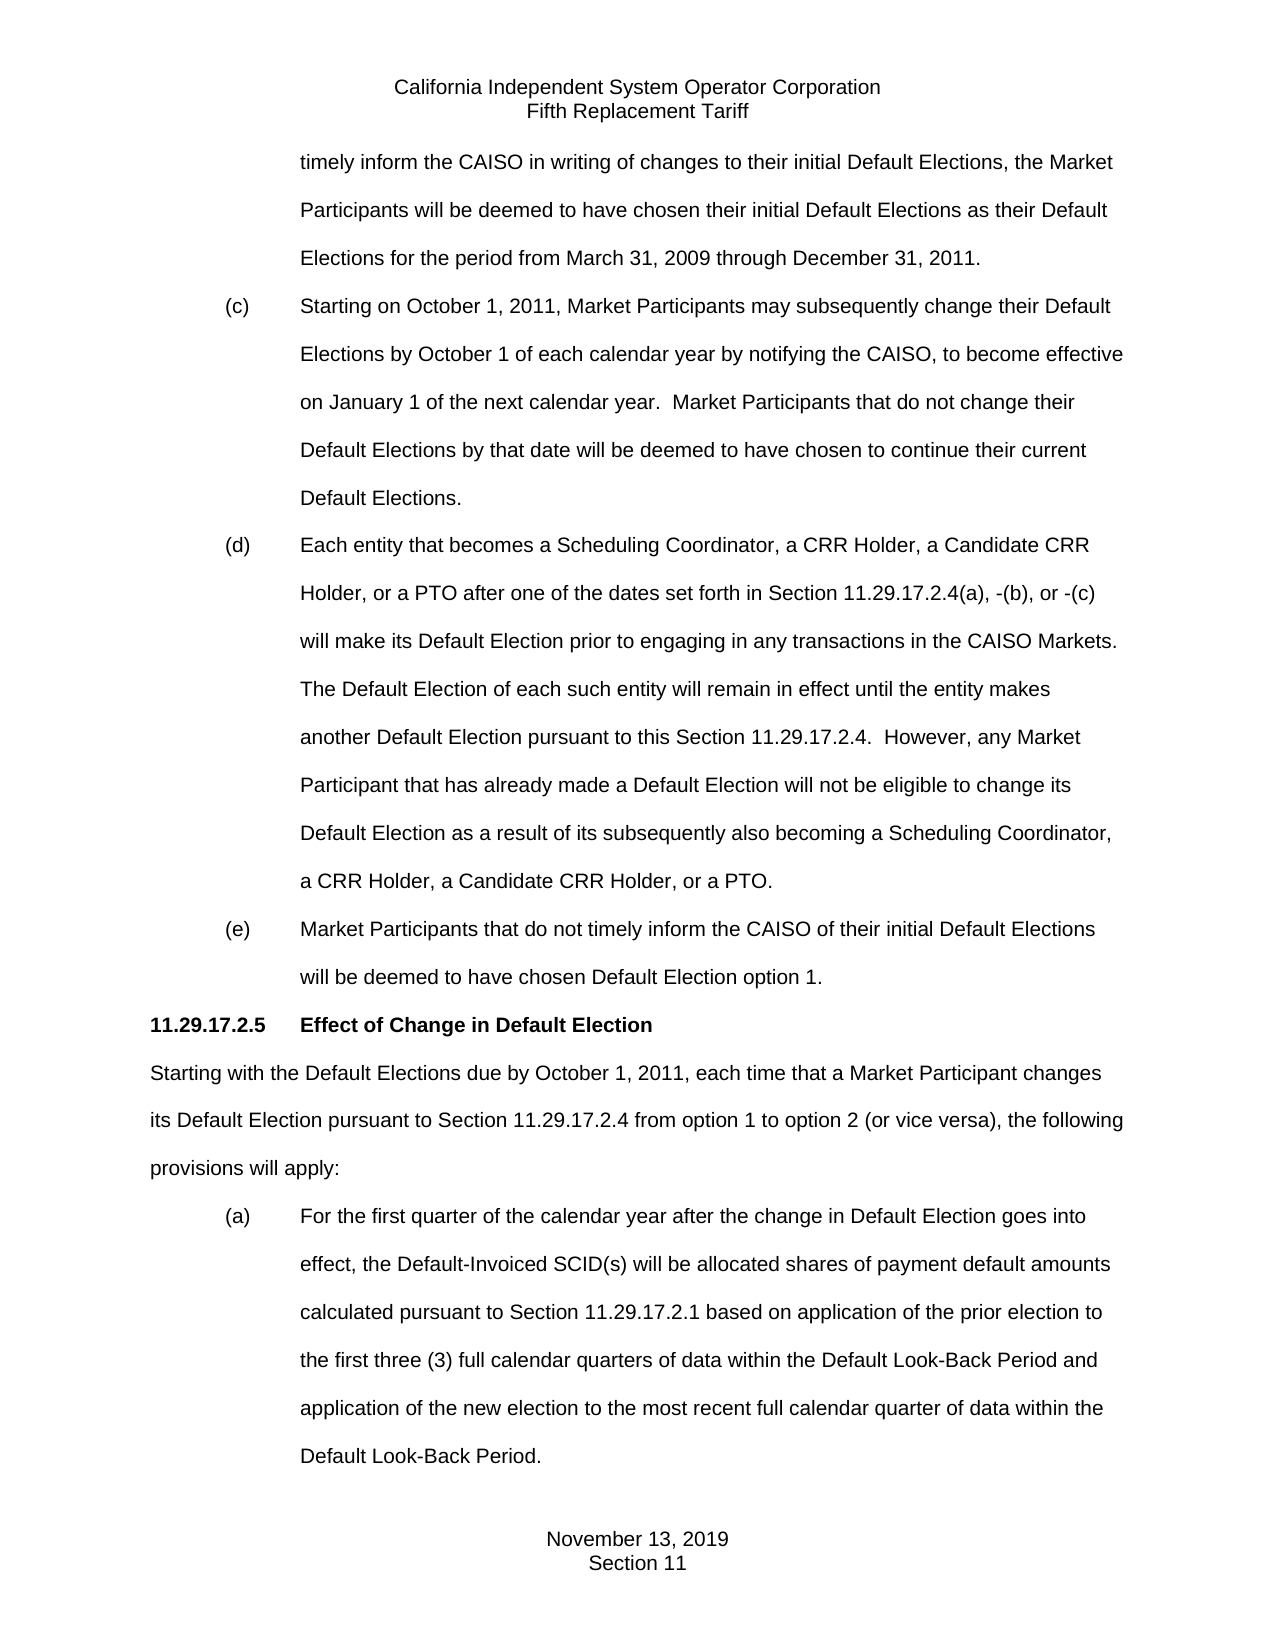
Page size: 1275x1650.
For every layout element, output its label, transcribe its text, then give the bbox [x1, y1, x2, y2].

text 11.29.17.2.5 Effect of Change in Default Election [150, 1012, 1125, 1036]
text (e) Market Participants that do not timely inform the CAISO of their initial Default Elections will be deemed to have chosen Default Election option 1. [225, 917, 1125, 988]
text (a) For the first quarter of the calendar year after the change in Default Election goes into effect, the Default-Invoiced SCID(s) will be allocated shares of payment default amounts calculated pursuant to Section 11.29.17.2.1 based on application of the prior election to the first three (3) full calendar quarters of data within the Default Look-Back Period and application of the new election to the most recent full calendar quarter of data within the Default Look-Back Period. [225, 1204, 1125, 1468]
text (c) Starting on October 1, 2011, Market Participants may subsequently change their Default Elections by October 1 of each calendar year by notifying the CAISO, to become effective on January 1 of the next calendar year. Market Participants that do not change their Default Elections by that date will be deemed to have chosen to continue their current Default Elections. [225, 294, 1125, 509]
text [225, 150, 1125, 270]
text Starting with the Default Elections due by October 1, 2011, each time that a Market Participant changes its Default Election pursuant to Section 11.29.17.2.4 from option 1 to option 2 (or vice versa), the following provisions will apply: [150, 1060, 1125, 1180]
text (d) Each entity that becomes a Scheduling Coordinator, a CRR Holder, a Candidate CRR Holder, or a PTO after one of the dates set forth in Section 11.29.17.2.4(a), -(b), or -(c) will make its Default Election prior to engaging in any transactions in the CAISO Markets. The Default Election of each such entity will remain in effect until the entity makes another Default Election pursuant to this Section 11.29.17.2.4. However, any Market Participant that has already made a Default Election will not be eligible to change its Default Election as a result of its subsequently also becoming a Scheduling Coordinator, a CRR Holder, a Candidate CRR Holder, or a PTO. [225, 533, 1125, 893]
